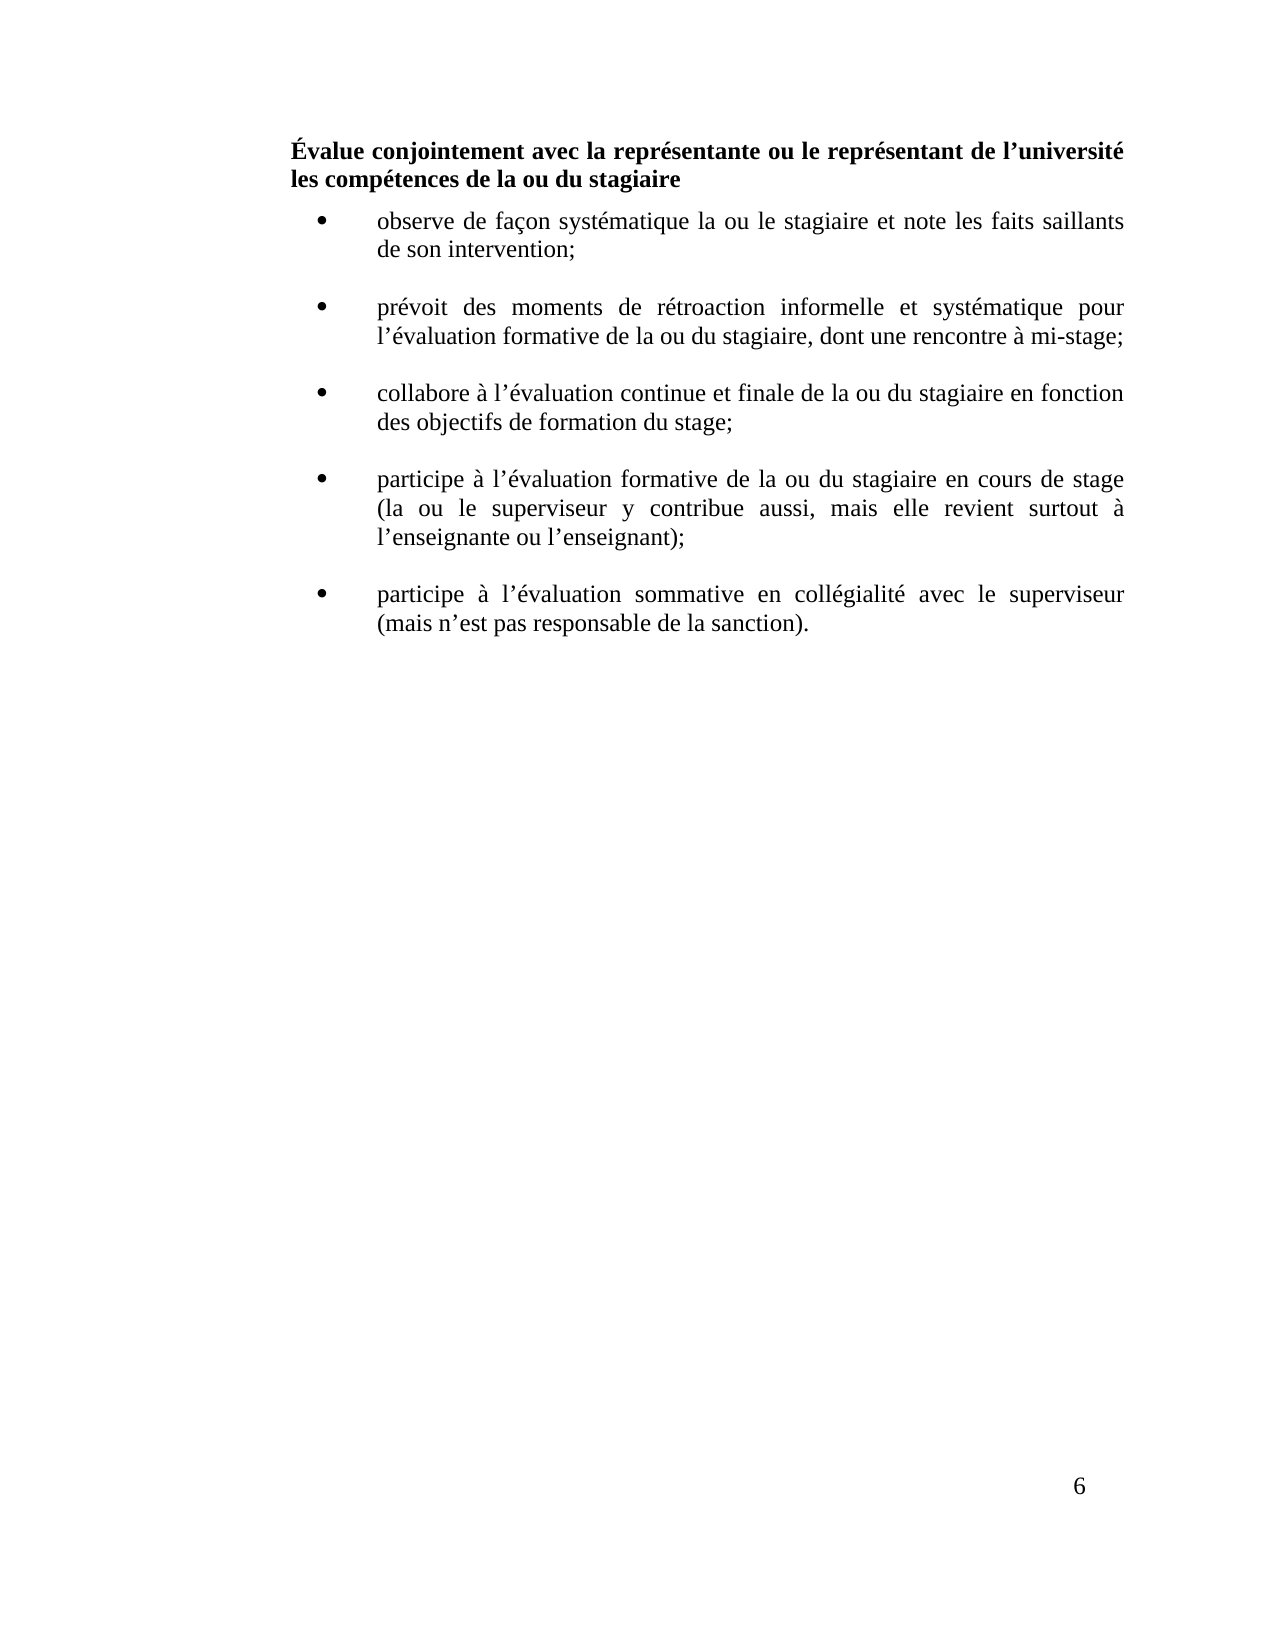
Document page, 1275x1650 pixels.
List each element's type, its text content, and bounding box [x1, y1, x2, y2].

list participe à l’évaluation sommative en collégialité avec le superviseur (mais n’est pas responsable de la sanction). [318, 579, 1125, 637]
list observe de façon systématique la ou le stagiaire et note les faits saillants de son intervention; [318, 206, 1125, 263]
text Évalue conjointement avec la représentante ou le représentant de l’université les compétences de la ou du stagiaire [291, 136, 1125, 193]
list prévoit des moments de rétroaction informelle et systématique pour l’évaluation formative de la ou du stagiaire, dont une rencontre à mi-stage; [318, 292, 1125, 349]
list collabore à l’évaluation continue et finale de la ou du stagiaire en fonction des objectifs de formation du stage; [318, 378, 1125, 436]
list participe à l’évaluation formative de la ou du stagiaire en cours de stage (la ou le superviseur y contribue aussi, mais elle revient surtout à l’enseignante ou l’enseignant); [318, 464, 1125, 551]
